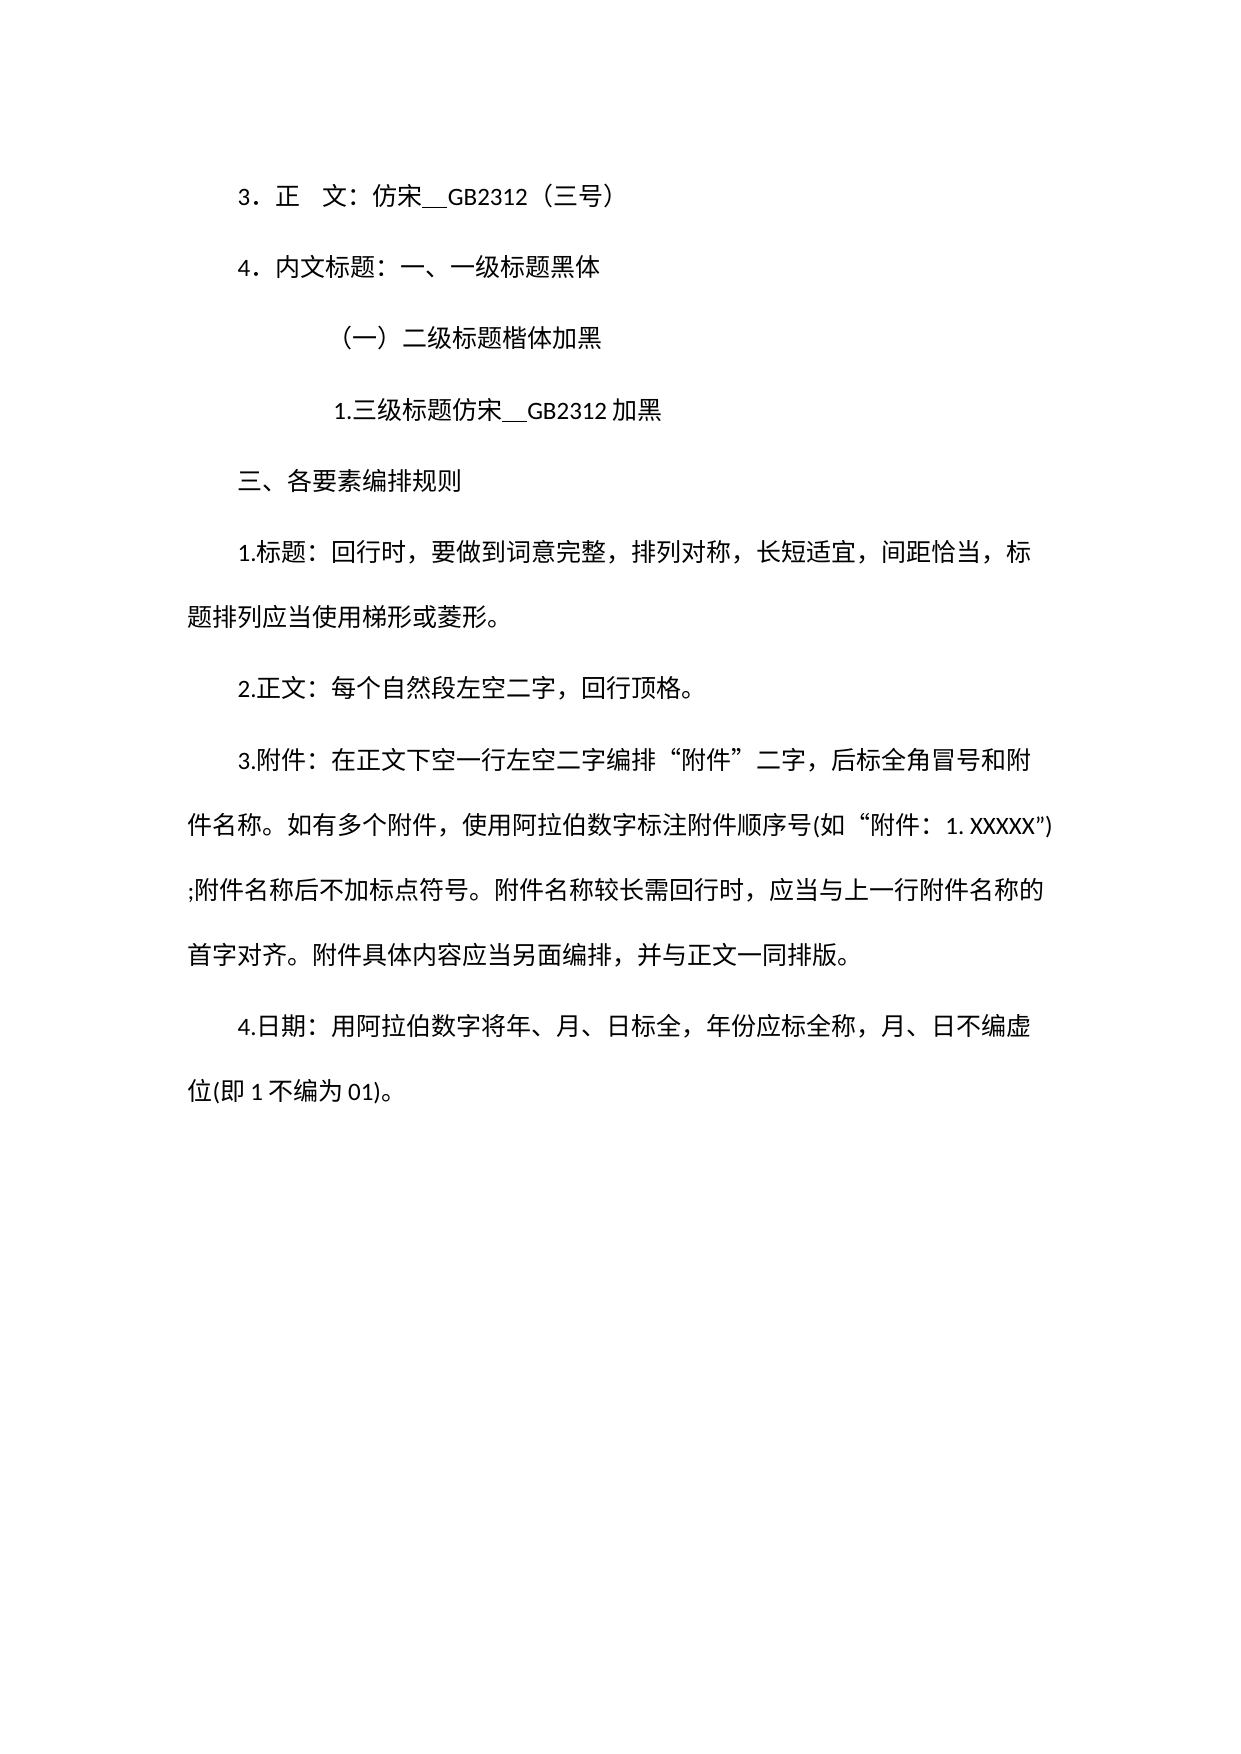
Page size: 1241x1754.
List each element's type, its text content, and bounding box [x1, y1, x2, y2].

text 4．内文标题：一、一级标题黑体 [187, 233, 1053, 298]
text 2.正文：每个自然段左空二字，回行顶格。 [187, 654, 1053, 719]
text 三、各要素编排规则 [187, 447, 1053, 512]
text 3．正 文：仿宋＿GB2312（三号） [187, 162, 1053, 227]
text （一）二级标题楷体加黑 [187, 304, 1053, 369]
text 1.标题：回行时，要做到词意完整，排列对称，长短适宜，间距恰当，标题排列应当使用梯形或菱形。 [187, 518, 1053, 648]
text 4.日期：用阿拉伯数字将年、月、日标全，年份应标全称，月、日不编虚位(即1不编为01)。 [187, 992, 1053, 1122]
text 1.三级标题仿宋＿GB2312加黑 [187, 376, 1053, 441]
text 3.附件：在正文下空一行左空二字编排“附件”二字，后标全角冒号和附件名称。如有多个附件，使用阿拉伯数字标注附件顺序号(如“附件：1. XXXXX”);附件名称后不加标点符号。附件名称较长需回行时，应当与上一行附件名称的首字对齐。附件具体内容应当另面编排，并与正文一同排版。 [187, 726, 1053, 986]
